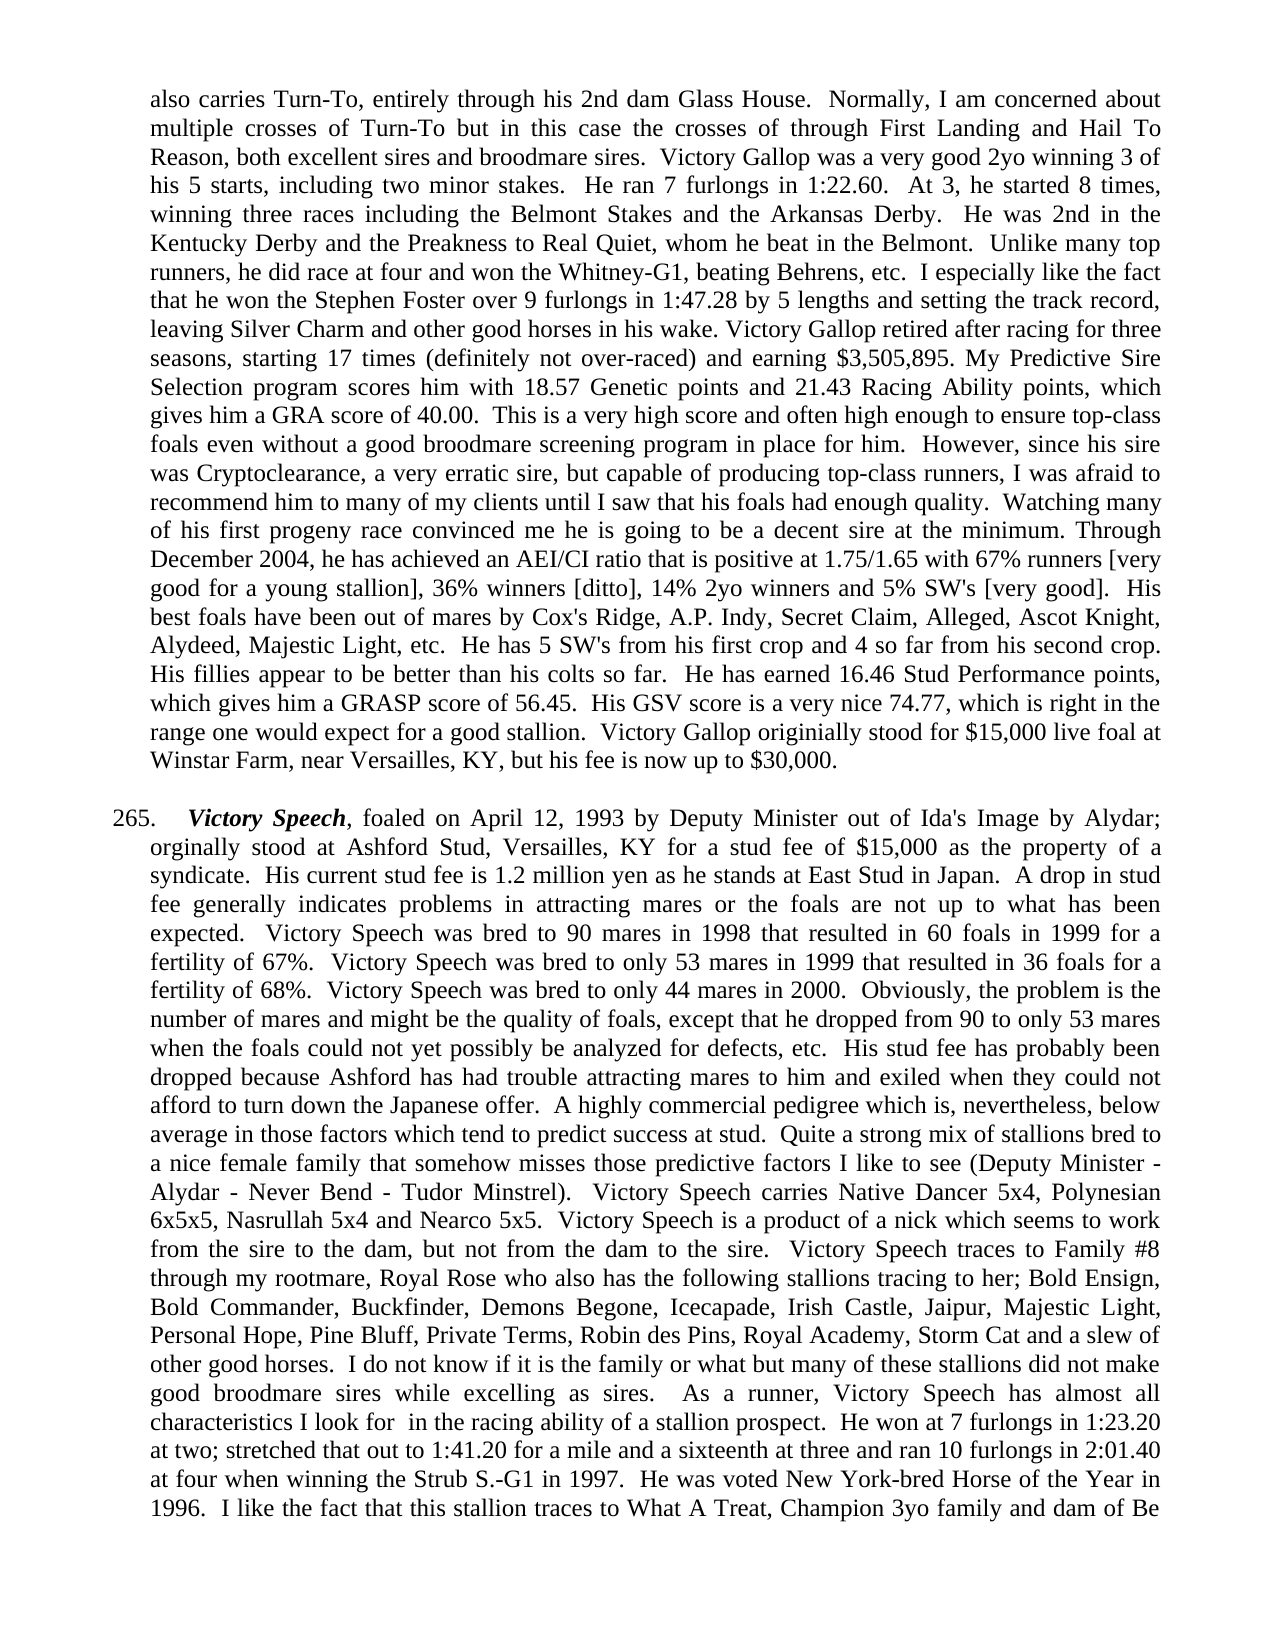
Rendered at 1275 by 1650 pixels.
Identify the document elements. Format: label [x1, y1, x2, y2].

list [112, 84, 1162, 774]
list [112, 803, 1162, 1522]
